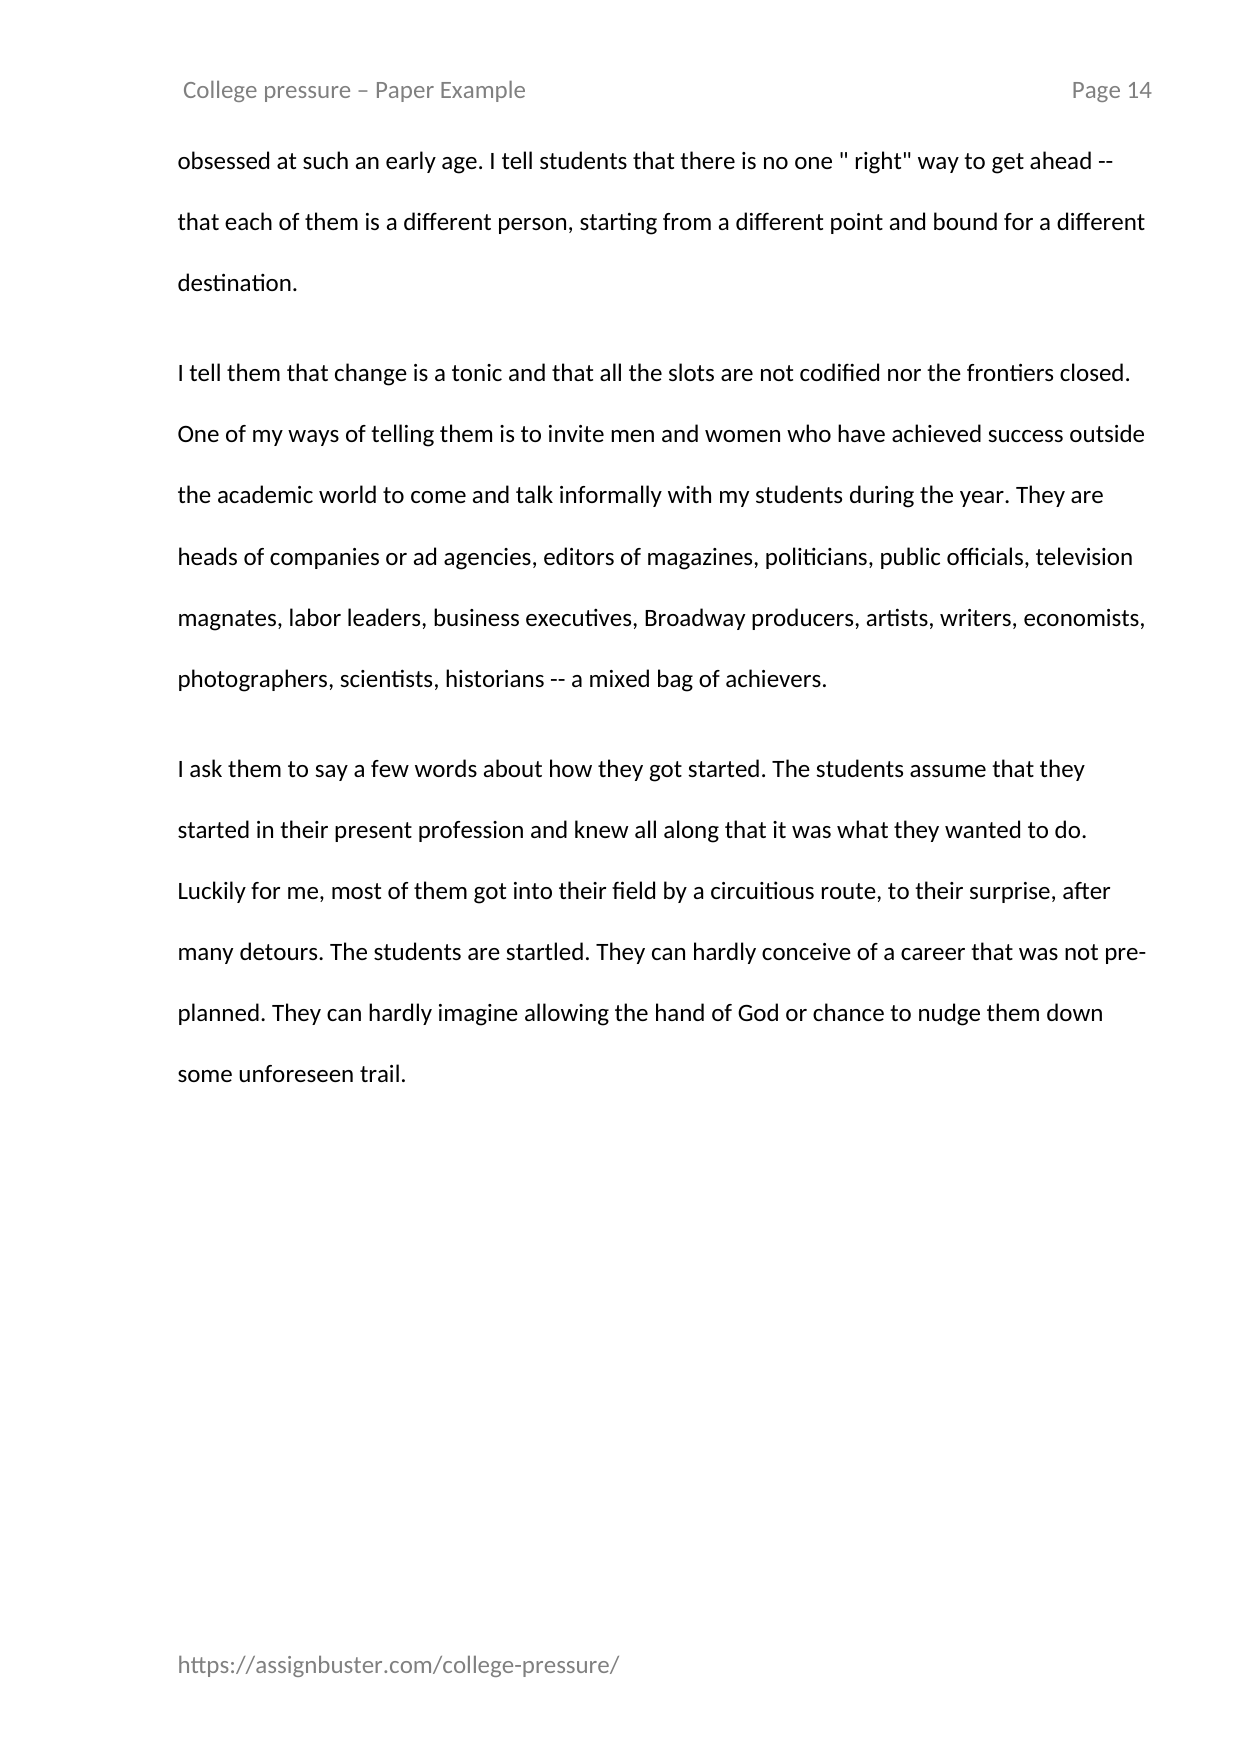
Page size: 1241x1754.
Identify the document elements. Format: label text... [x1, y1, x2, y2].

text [177, 145, 1152, 298]
text I tell them that change is a tonic and that all the slots are not codified nor the frontiers closed. One of my ways of telling them is to invite men and women who have achieved success outside the academic world to come and talk informally with my students during the year. They are heads of companies or ad agencies, editors of magazines, politicians, public officials, television magnates, labor leaders, business executives, Broadway producers, artists, writers, economists, photographers, scientists, historians -- a mixed bag of achievers. [177, 358, 1152, 693]
text I ask them to say a few words about how they got started. The students assume that they started in their present profession and knew all along that it was what they wanted to do. Luckily for me, most of them got into their field by a circuitious route, to their surprise, after many detours. The students are startled. They can hardly conceive of a career that was not pre-planned. They can hardly imagine allowing the hand of God or chance to nudge them down some unforeseen trail. [177, 753, 1152, 1089]
